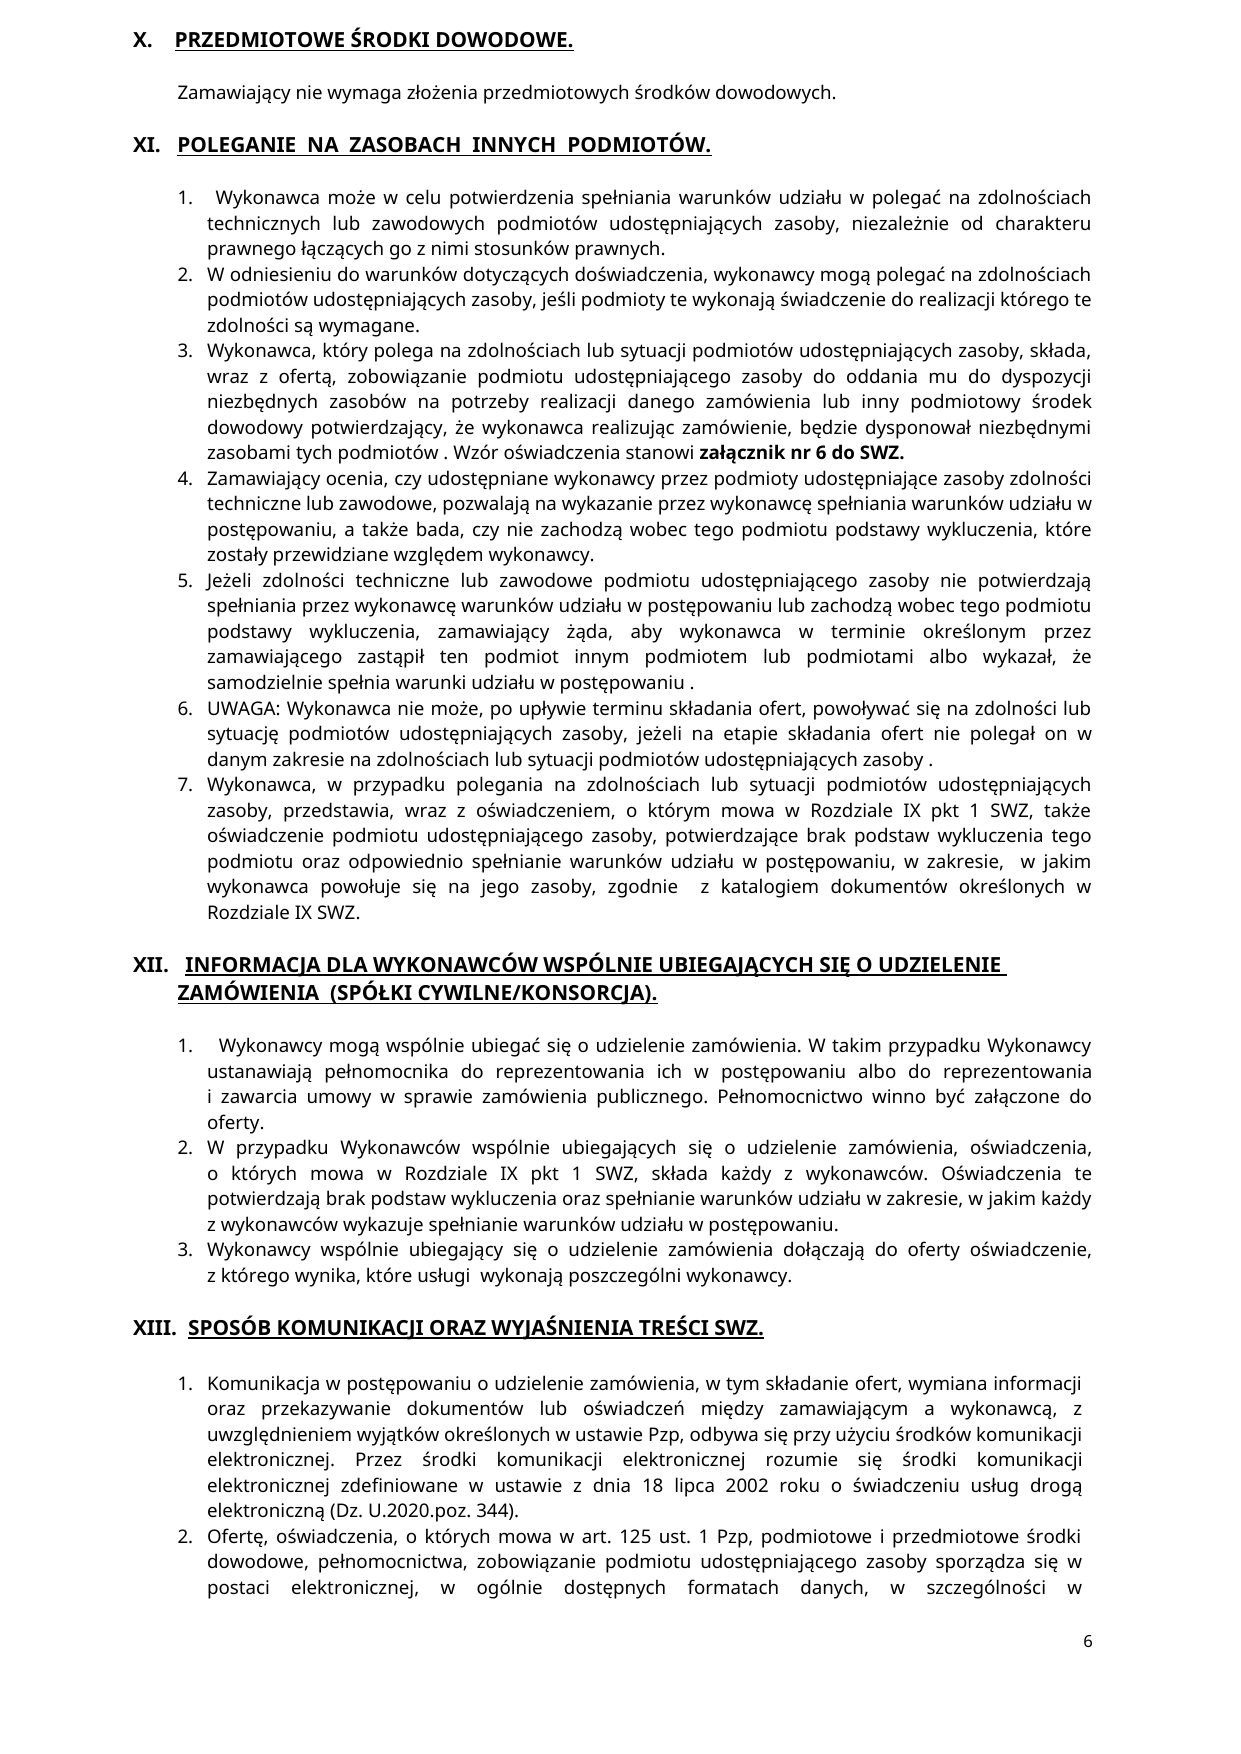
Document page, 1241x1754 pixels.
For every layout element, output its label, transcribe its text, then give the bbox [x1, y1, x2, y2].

text 2. W odniesieniu do warunków dotyczących doświadczenia, wykonawcy mogą polegać na zdolnościach podmiotów udostępniających zasoby, jeśli podmioty te wykonają świadczenie do realizacji którego te zdolności są wymagane. [177, 261, 1092, 338]
text 2. W przypadku Wykonawców wspólnie ubiegających się o udzielenie zamówienia, oświadczenia, o których mowa w Rozdziale IX pkt 1 SWZ, składa każdy z wykonawców. Oświadczenia te potwierdzają brak podstaw wykluczenia oraz spełnianie warunków udziału w zakresie, w jakim każdy z wykonawców wykazuje spełnianie warunków udziału w postępowaniu. [177, 1134, 1093, 1237]
text 1. Wykonawcy mogą wspólnie ubiegać się o udzielenie zamówienia. W takim przypadku Wykonawcy ustanawiają pełnomocnika do reprezentowania ich w postępowaniu albo do reprezentowania i zawarcia umowy w sprawie zamówienia publicznego. Pełnomocnictwo winno być załączone do oferty. [177, 1032, 1093, 1134]
text 3. Wykonawca, który polega na zdolnościach lub sytuacji podmiotów udostępniających zasoby, składa, wraz z ofertą, zobowiązanie podmiotu udostępniającego zasoby do oddania mu do dyspozycji niezbędnych zasobów na potrzeby realizacji danego zamówienia lub inny podmiotowy środek dowodowy potwierdzający, że wykonawca realizując zamówienie, będzie dysponował niezbędnymi zasobami tych podmiotów . Wzór oświadczenia stanowi załącznik nr 6 do SWZ. [177, 338, 1092, 465]
text 4. Zamawiający ocenia, czy udostępniane wykonawcy przez podmioty udostępniające zasoby zdolności techniczne lub zawodowe, pozwalają na wykazanie przez wykonawcę spełniania warunków udziału w postępowaniu, a także bada, czy nie zachodzą wobec tego podmiotu podstawy wykluczenia, które zostały przewidziane względem wykonawcy. [177, 465, 1092, 567]
text XIII. SPOSÓB KOMUNIKACJI ORAZ WYJAŚNIENIA TREŚCI SWZ. [133, 1313, 1122, 1342]
text 5. Jeżeli zdolności techniczne lub zawodowe podmiotu udostępniającego zasoby nie potwierdzają spełniania przez wykonawcę warunków udziału w postępowaniu lub zachodzą wobec tego podmiotu podstawy wykluczenia, zamawiający żąda, aby wykonawca w terminie określonym przez zamawiającego zastąpił ten podmiot innym podmiotem lub podmiotami albo wykazał, że samodzielnie spełnia warunki udziału w postępowaniu . [177, 567, 1092, 695]
text 1. Wykonawca może w celu potwierdzenia spełniania warunków udziału w polegać na zdolnościach technicznych lub zawodowych podmiotów udostępniających zasoby, niezależnie od charakteru prawnego łączących go z nimi stosunków prawnych. [177, 184, 1092, 261]
text Zamawiający nie wymaga złożenia przedmiotowych środków dowodowych. [177, 79, 1092, 105]
list Komunikacja w postępowaniu o udzielenie zamówienia, w tym składanie ofert, wymiana informacji oraz przekazywanie dokumentów lub oświadczeń między zamawiającym a wykonawcą, z uwzględnieniem wyjątków określonych w ustawie Pzp, odbywa się przy użyciu środków komunikacji elektronicznej. Przez środki komunikacji elektronicznej rozumie się środki komunikacji elektronicznej zdefiniowane w ustawie z dnia 18 lipca 2002 roku o świadczeniu usług drogą elektroniczną (Dz. U.2020.poz. 344). [177, 1370, 1083, 1523]
text XI. POLEGANIE NA ZASOBACH INNYCH PODMIOTÓW. [133, 131, 1092, 159]
text X. PRZEDMIOTOWE ŚRODKI DOWODOWE. [133, 26, 1092, 54]
text XII. INFORMACJA DLA WYKONAWCÓW WSPÓLNIE UBIEGAJĄCYCH SIĘ O UDZIELENIE ZAMÓWIENIA (SPÓŁKI CYWILNE/KONSORCJA). [133, 950, 1092, 1007]
text 6. UWAGA: Wykonawca nie może, po upływie terminu składania ofert, powoływać się na zdolności lub sytuację podmiotów udostępniających zasoby, jeżeli na etapie składania ofert nie polegał on w danym zakresie na zdolnościach lub sytuacji podmiotów udostępniających zasoby . [177, 695, 1092, 771]
text 3. Wykonawcy wspólnie ubiegający się o udzielenie zamówienia dołączają do oferty oświadczenie, z którego wynika, które usługi wykonają poszczególni wykonawcy. [177, 1237, 1093, 1288]
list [177, 1523, 1083, 1600]
text 7. Wykonawca, w przypadku polegania na zdolnościach lub sytuacji podmiotów udostępniających zasoby, przedstawia, wraz z oświadczeniem, o którym mowa w Rozdziale IX pkt 1 SWZ, także oświadczenie podmiotu udostępniającego zasoby, potwierdzające brak podstaw wykluczenia tego podmiotu oraz odpowiednio spełnianie warunków udziału w postępowaniu, w zakresie, w jakim wykonawca powołuje się na jego zasoby, zgodnie z katalogiem dokumentów określonych w Rozdziale IX SWZ. [177, 771, 1092, 924]
